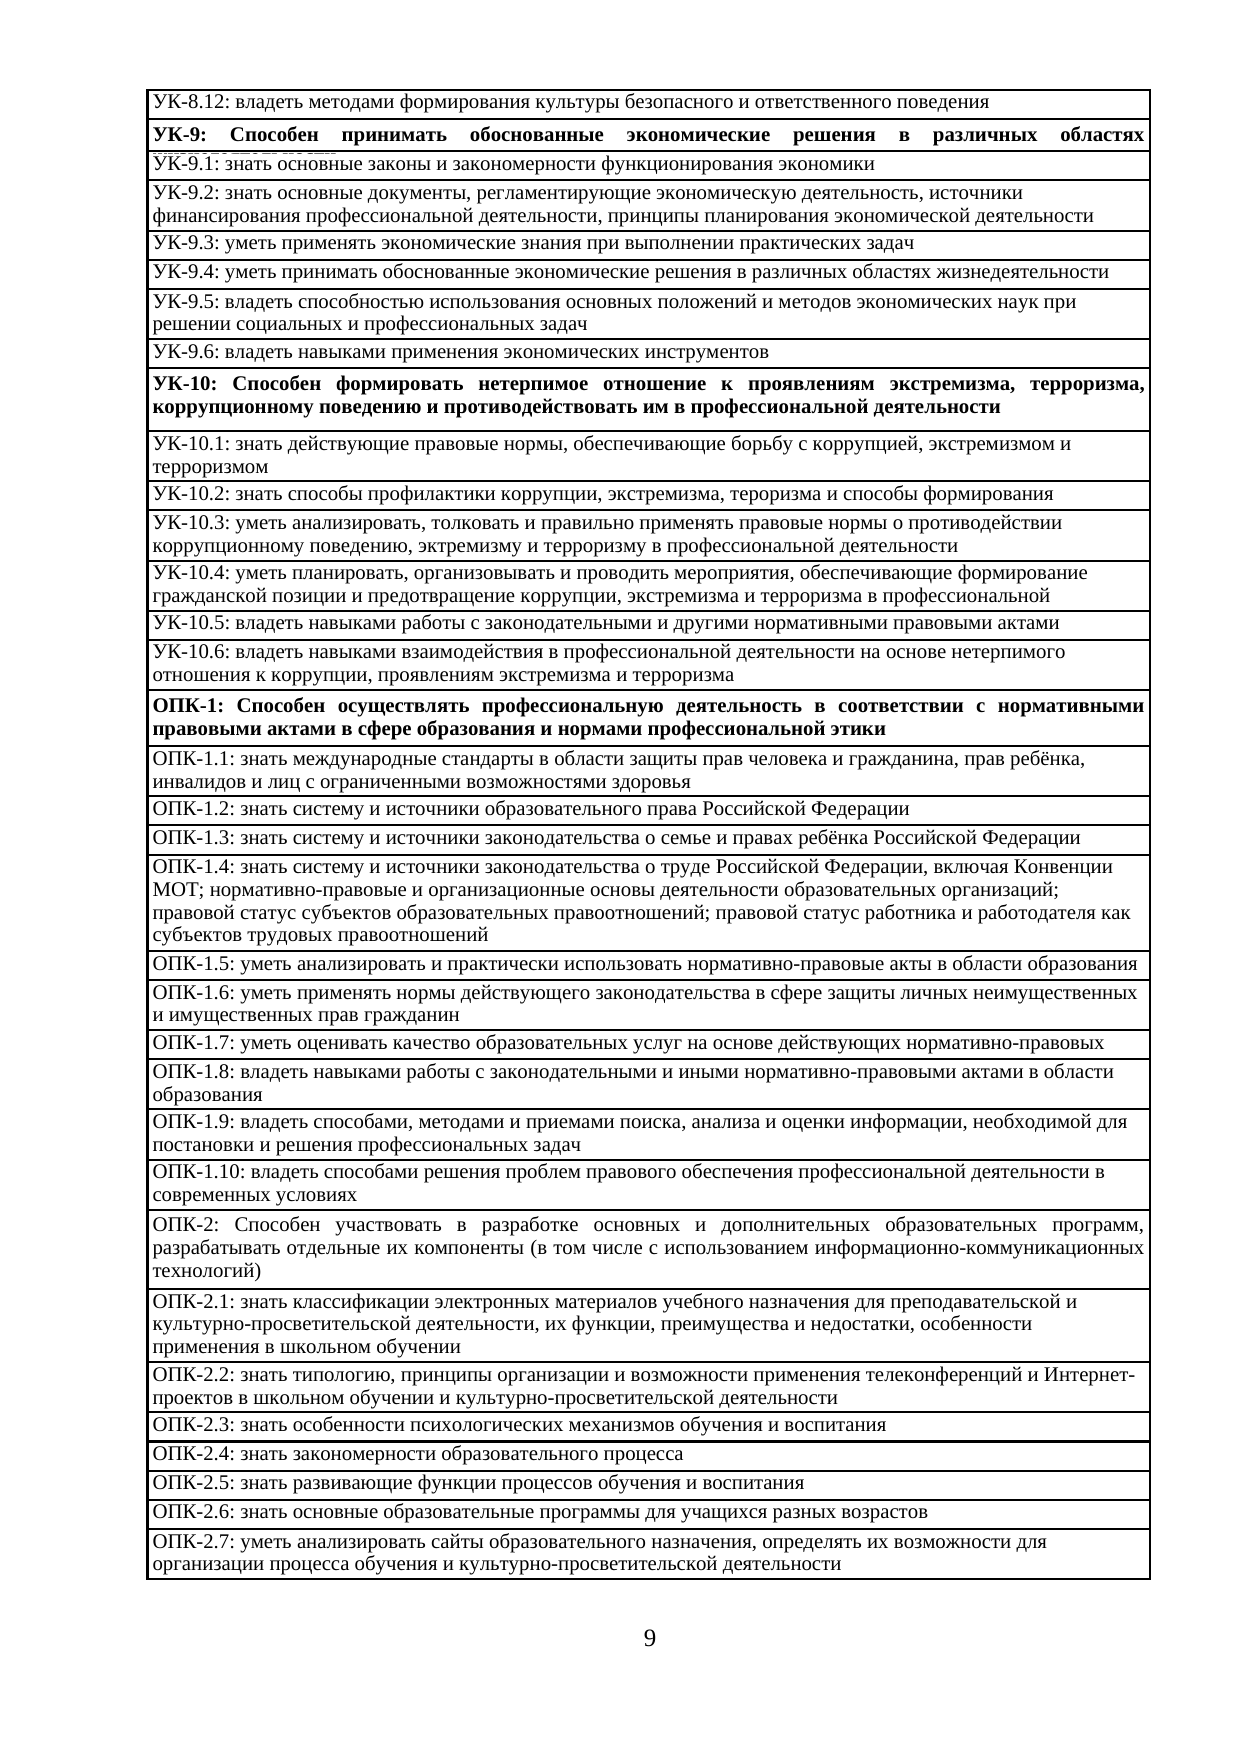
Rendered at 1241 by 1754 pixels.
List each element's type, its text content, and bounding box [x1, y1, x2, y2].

table_cell ОПК-2: Способен участвовать в разработке основных и дополнительных образовательных программ, разрабатывать отдельные их компоненты (в том числе с использованием информационно-коммуникационных технологий) [149, 1211, 1149, 1288]
table_cell ОПК-1.3: знать систему и источники законодательства о семье и правах ребёнка Российской Федерации [149, 826, 1149, 853]
table_cell УК-10.1: знать действующие правовые нормы, обеспечивающие борьбу с коррупцией, экстремизмом и терроризмом [149, 432, 1149, 480]
table_cell ОПК-1.10: владеть способами решения проблем правового обеспечения профессиональной деятельности в современных условиях [149, 1161, 1149, 1208]
table_cell УК-9.5: владеть способностью использования основных положений и методов экономических наук при решении социальных и профессиональных задач [149, 290, 1149, 338]
table_cell ОПК-1: Способен осуществлять профессиональную деятельность в соответствии с нормативными правовыми актами в сфере образования и нормами профессиональной этики [149, 691, 1149, 745]
table_cell ОПК-1.2: знать систему и источники образовательного права Российской Федерации [149, 797, 1149, 824]
table_cell ОПК-2.6: знать основные образовательные программы для учащихся разных возрастов [149, 1501, 1149, 1528]
table_cell ОПК-2.3: знать особенности психологических механизмов обучения и воспитания [149, 1413, 1149, 1440]
table_cell УК-10.2: знать способы профилактики коррупции, экстремизма, тероризма и способы формирования нетерпимого отношения к ним [149, 482, 1149, 509]
table_cell УК-10: Способен формировать нетерпимое отношение к проявлениям экстремизма, терроризма, коррупционному поведению и противодействовать им в профессиональной деятельности [149, 369, 1149, 430]
table_cell ОПК-2.4: знать закономерности образовательного процесса [149, 1443, 1149, 1469]
table_cell ОПК-2.1: знать классификации электронных материалов учебного назначения для преподавательской и культурно-просветительской деятельности, их функции, преимущества и недостатки, особенности применения в школьном обучении [149, 1290, 1149, 1361]
table_cell ОПК-2.5: знать развивающие функции процессов обучения и воспитания [149, 1472, 1149, 1499]
table_cell ОПК-1.8: владеть навыками работы с законодательными и иными нормативно-правовыми актами в области образования [149, 1060, 1149, 1108]
table_cell ОПК-1.4: знать систему и источники законодательства о труде Российской Федерации, включая Конвенции МОТ; нормативно-правовые и организационные основы деятельности образовательных организаций; правовой статус субъектов образовательных правоотношений; правовой статус работника и работодателя как субъектов трудовых правоотношений [149, 856, 1149, 950]
table_cell ОПК-2.2: знать типологию, принципы организации и возможности применения телеконференций и Интернет-проектов в школьном обучении и культурно-просветительской деятельности [149, 1363, 1149, 1411]
table_cell УК-9.1: знать основные законы и закономерности функционирования экономики [149, 152, 1149, 179]
table_cell УК-10.5: владеть навыками работы с законодательными и другими нормативными правовыми актами [149, 612, 1149, 639]
table_cell ОПК-1.5: уметь анализировать и практически использовать нормативно-правовые акты в области образования [149, 952, 1149, 979]
table_cell ОПК-1.9: владеть способами, методами и приемами поиска, анализа и оценки информации, необходимой для постановки и решения профессиональных задач [149, 1110, 1149, 1158]
table_cell ОПК-1.6: уметь применять нормы действующего законодательства в сфере защиты личных неимущественных и имущественных прав гражданин [149, 981, 1149, 1029]
table_cell УК-10.3: уметь анализировать, толковать и правильно применять правовые нормы о противодействии коррупционному поведению, эктремизму и терроризму в профессиональной деятельности [149, 511, 1149, 559]
table_cell ОПК-2.7: уметь анализировать сайты образовательного назначения, определять их возможности для организации процесса обучения и культурно-просветительской деятельности [149, 1530, 1149, 1578]
table_cell УК-10.4: уметь планировать, организовывать и проводить мероприятия, обеспечивающие формирование гражданской позиции и предотвращение коррупции, экстремизма и терроризма в профессиональной деятельности [149, 562, 1149, 609]
table_cell УК-9.3: уметь применять экономические знания при выполнении практических задач [149, 232, 1149, 259]
table_cell УК-9: Способен принимать обоснованные экономические решения в различных областях жизнедеятельности [149, 120, 1149, 150]
table_cell УК-10.6: владеть навыками взаимодействия в профессиональной деятельности на основе нетерпимого отношения к коррупции, проявлениям экстремизма и терроризма [149, 641, 1149, 689]
table_cell ОПК-1.1: знать международные стандарты в области защиты прав человека и гражданина, прав ребёнка, инвалидов и лиц с ограниченными возможностями здоровья [149, 747, 1149, 795]
table_cell УК-8.12: владеть методами формирования культуры безопасного и ответственного поведения [149, 91, 1149, 118]
table_cell УК-9.2: знать основные документы, регламентирующие экономическую деятельность, источники финансирования профессиональной деятельности, принципы планирования экономической деятельности [149, 181, 1149, 229]
table_cell ОПК-1.7: уметь оценивать качество образовательных услуг на основе действующих нормативно-правовых актов [149, 1031, 1149, 1058]
table_cell УК-9.6: владеть навыками применения экономических инструментов [149, 340, 1149, 367]
table_cell УК-9.4: уметь принимать обоснованные экономические решения в различных областях жизнедеятельности [149, 261, 1149, 288]
